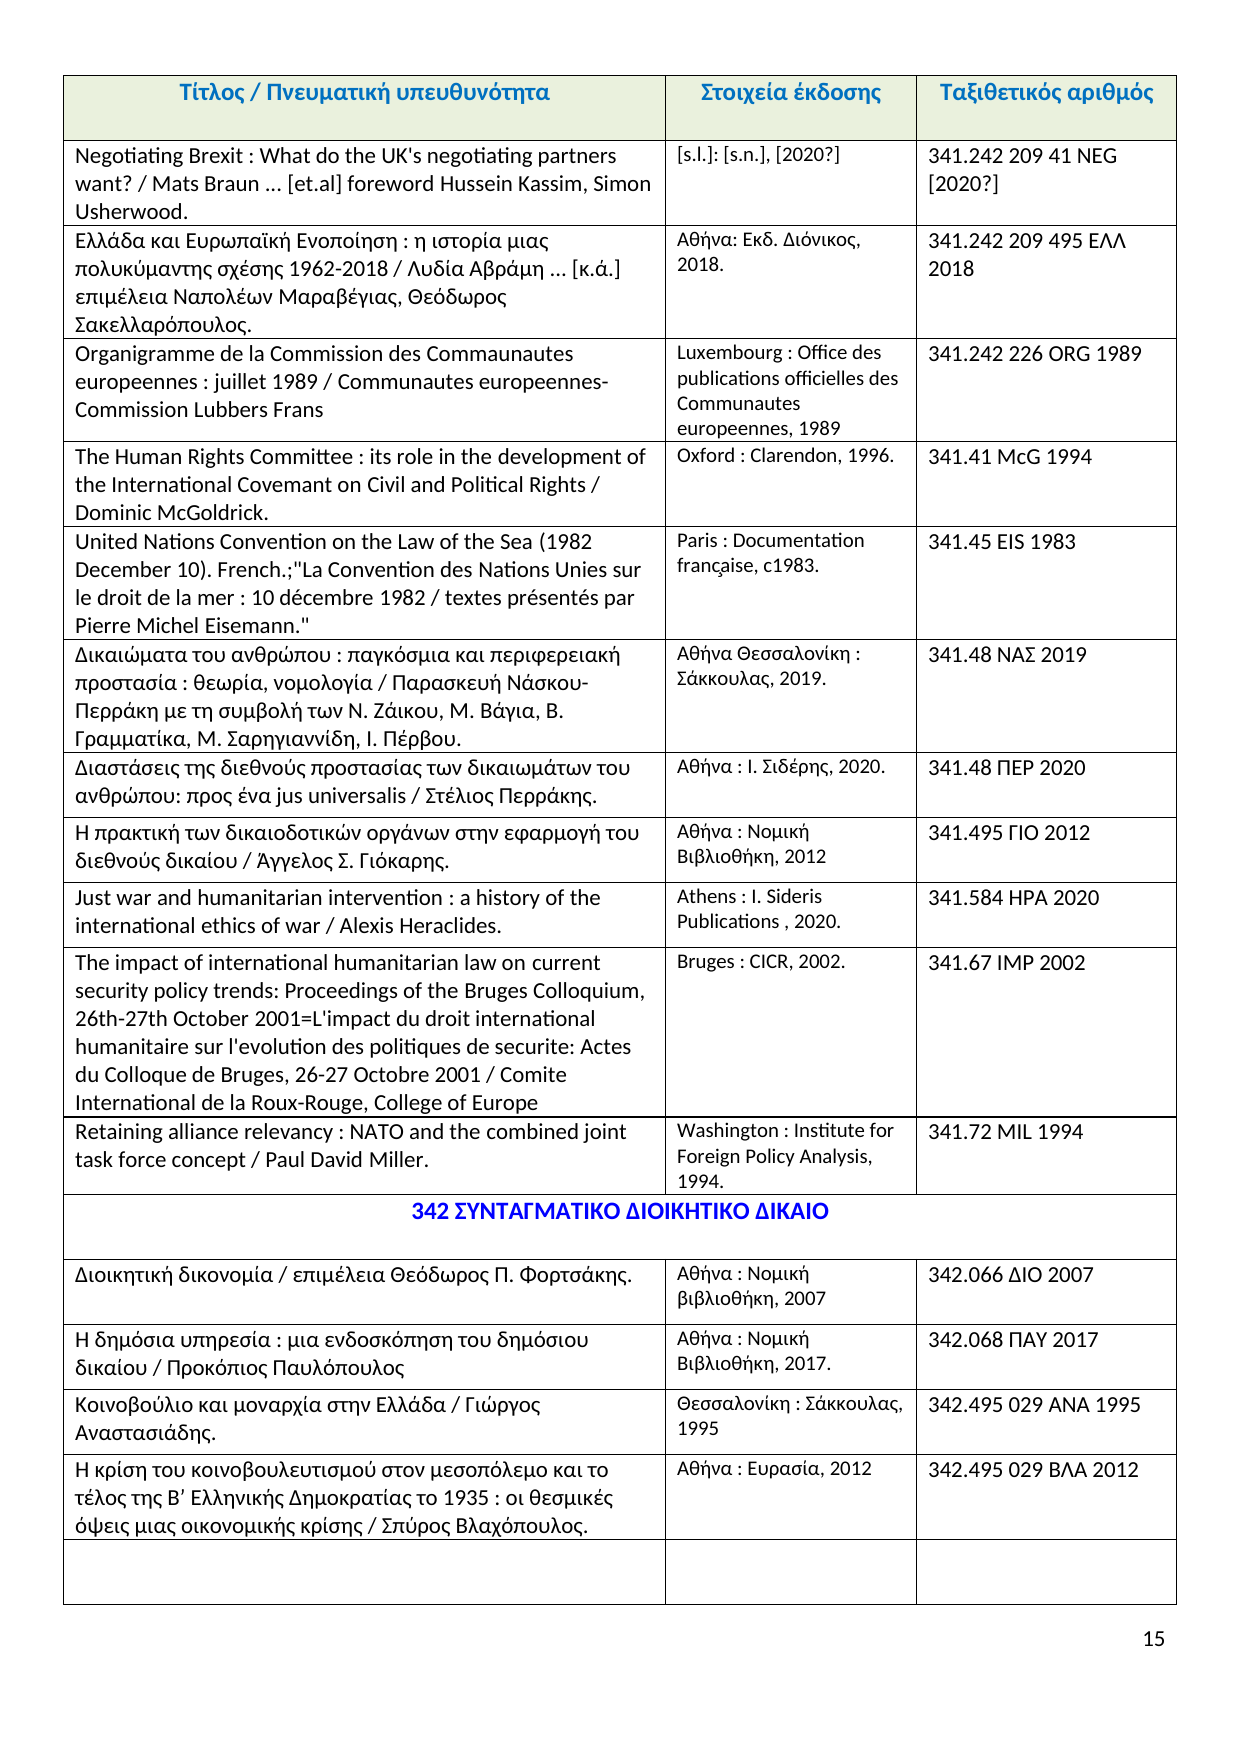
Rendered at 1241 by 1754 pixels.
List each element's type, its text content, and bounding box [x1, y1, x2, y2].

table_cell Τίτλος / Πνευματική υπευθυνότητα [64, 76, 665, 140]
table_cell 341.48 ΝΑΣ 2019 [917, 640, 1176, 752]
table_cell Κοινοβούλιο και μοναρχία στην Ελλάδα / Γιώργος Αναστασιάδης. [64, 1390, 665, 1454]
table_cell United Nations Convention on the Law of the Sea (1982 December 10). French.;"La Convention des Nations Unies sur le droit de la mer : 10 décembre 1982 / textes présentés par Pierre Michel Eisemann." [64, 527, 665, 639]
table_cell Negotiating Brexit : What do the UK's negotiating partners want? / Mats Braun ... [et.al] foreword Hussein Kassim, Simon Usherwood. [64, 141, 665, 225]
table_cell Αθήνα: Εκδ. Διόνικος, 2018. [666, 226, 916, 338]
table_cell 341.67 IMP 2002 [917, 948, 1176, 1116]
table_cell 342 ΣΥΝΤΑΓΜΑΤΙΚΟ ΔΙΟΙΚΗΤΙΚΟ ΔΙΚΑΙΟ [64, 1195, 1176, 1259]
table_cell Ελλάδα και Ευρωπαϊκή Ενοποίηση : η ιστορία μιας πολυκύμαντης σχέσης 1962-2018 / Λυδία Αβράμη ... [κ.ά.] επιμέλεια Ναπολέων Μαραβέγιας, Θεόδωρος Σακελλαρόπουλος. [64, 226, 665, 338]
table_cell 341.584 ΗΡΑ 2020 [917, 883, 1176, 947]
table_cell Η δημόσια υπηρεσία : μια ενδοσκόπηση του δημόσιου δικαίου / Προκόπιος Παυλόπουλος [64, 1325, 665, 1389]
table_cell 341.48 ΠΕΡ 2020 [917, 753, 1176, 817]
table_cell Στοιχεία έκδοσης [666, 76, 916, 140]
table_cell Athens : I. Sideris Publications , 2020. [666, 883, 916, 947]
table_cell [s.l.]: [s.n.], [2020?] [666, 141, 916, 225]
table_cell Αθήνα Θεσσαλονίκη : Σάκκουλας, 2019. [666, 640, 916, 752]
table_cell 342.495 029 ΑΝΑ 1995 [917, 1390, 1176, 1454]
table_cell 341.41 McG 1994 [917, 442, 1176, 526]
table_cell The impact of international humanitarian law on current security policy trends: Proceedings of the Bruges Colloquium, 26th-27th October 2001=L'impact du droit international humanitaire sur l'evolution des politiques de securite: Actes du Colloque de Bruges, 26-27 Octobre 2001 / Comite International de la Roux-Rouge, College of Europe [64, 948, 665, 1116]
table_cell Η κρίση του κοινοβουλευτισμού στον μεσοπόλεμο και το τέλος της Βʹ Ελληνικής Δημοκρατίας το 1935 : οι θεσμικές όψεις μιας οικονομικής κρίσης / Σπύρος Βλαχόπουλος. [64, 1455, 665, 1539]
table_cell The Human Rights Committee : its role in the development of the International Covemant on Civil and Political Rights / Dominic McGoldrick. [64, 442, 665, 526]
table_cell 342.068 ΠΑΥ 2017 [917, 1325, 1176, 1389]
table_cell Αθήνα : Νομική Βιβλιοθήκη, 2017. [666, 1325, 916, 1389]
table_cell Αθήνα : Νομική βιβλιοθήκη, 2007 [666, 1260, 916, 1324]
table_cell Αθήνα : Νομική Βιβλιοθήκη, 2012 [666, 818, 916, 882]
table_cell Organigramme de la Commission des Commaunautes europeennes : juillet 1989 / Communautes europeennes- Commission Lubbers Frans [64, 339, 665, 441]
table_cell Paris : Documentation française, c1983. [666, 527, 916, 639]
table_cell [666, 1540, 916, 1604]
table_cell 341.242 209 495 ΕΛΛ 2018 [917, 226, 1176, 338]
table_cell Δικαιώματα του ανθρώπου : παγκόσμια και περιφερειακή προστασία : θεωρία, νομολογία / Παρασκευή Νάσκου-Περράκη με τη συμβολή των Ν. Ζάικου, Μ. Βάγια, Β. Γραμματίκα, Μ. Σαρηγιαννίδη, Ι. Πέρβου. [64, 640, 665, 752]
table_cell [64, 1540, 665, 1604]
table_cell 341.242 209 41 NEG [2020?] [917, 141, 1176, 225]
table_cell Bruges : CICR, 2002. [666, 948, 916, 1116]
table_cell Διοικητική δικονομία / επιμέλεια Θεόδωρος Π. Φορτσάκης. [64, 1260, 665, 1324]
table_cell Η πρακτική των δικαιοδοτικών οργάνων στην εφαρμογή του διεθνούς δικαίου / Άγγελος Σ. Γιόκαρης. [64, 818, 665, 882]
table_cell 341.45 EIS 1983 [917, 527, 1176, 639]
table_cell 342.066 ΔΙΟ 2007 [917, 1260, 1176, 1324]
table_cell Αθήνα : Ευρασία, 2012 [666, 1455, 916, 1539]
table_cell Oxford : Clarendon, 1996. [666, 442, 916, 526]
table_cell Just war and humanitarian intervention : a history of the international ethics of war / Alexis Heraclides. [64, 883, 665, 947]
table_cell Αθήνα : Ι. Σιδέρης, 2020. [666, 753, 916, 817]
table_cell [917, 1540, 1176, 1604]
table_cell Διαστάσεις της διεθνούς προστασίας των δικαιωμάτων του ανθρώπου: προς ένα jus universalis / Στέλιος Περράκης. [64, 753, 665, 817]
table_cell 341.72 MIL 1994 [917, 1118, 1176, 1194]
table_cell 341.242 226 ORG 1989 [917, 339, 1176, 441]
table_cell 342.495 029 ΒΛΑ 2012 [917, 1455, 1176, 1539]
table_cell Θεσσαλονίκη : Σάκκουλας, 1995 [666, 1390, 916, 1454]
table_cell Retaining alliance relevancy : NATO and the combined joint task force concept / Paul David Miller. [64, 1118, 665, 1194]
table_cell Ταξιθετικός αριθμός [917, 76, 1176, 140]
table_cell 341.495 ΓΙΟ 2012 [917, 818, 1176, 882]
table_cell Washington : Institute for Foreign Policy Analysis, 1994. [666, 1118, 916, 1194]
table_cell Luxembourg : Office des publications officielles des Communautes europeennes, 1989 [666, 339, 916, 441]
